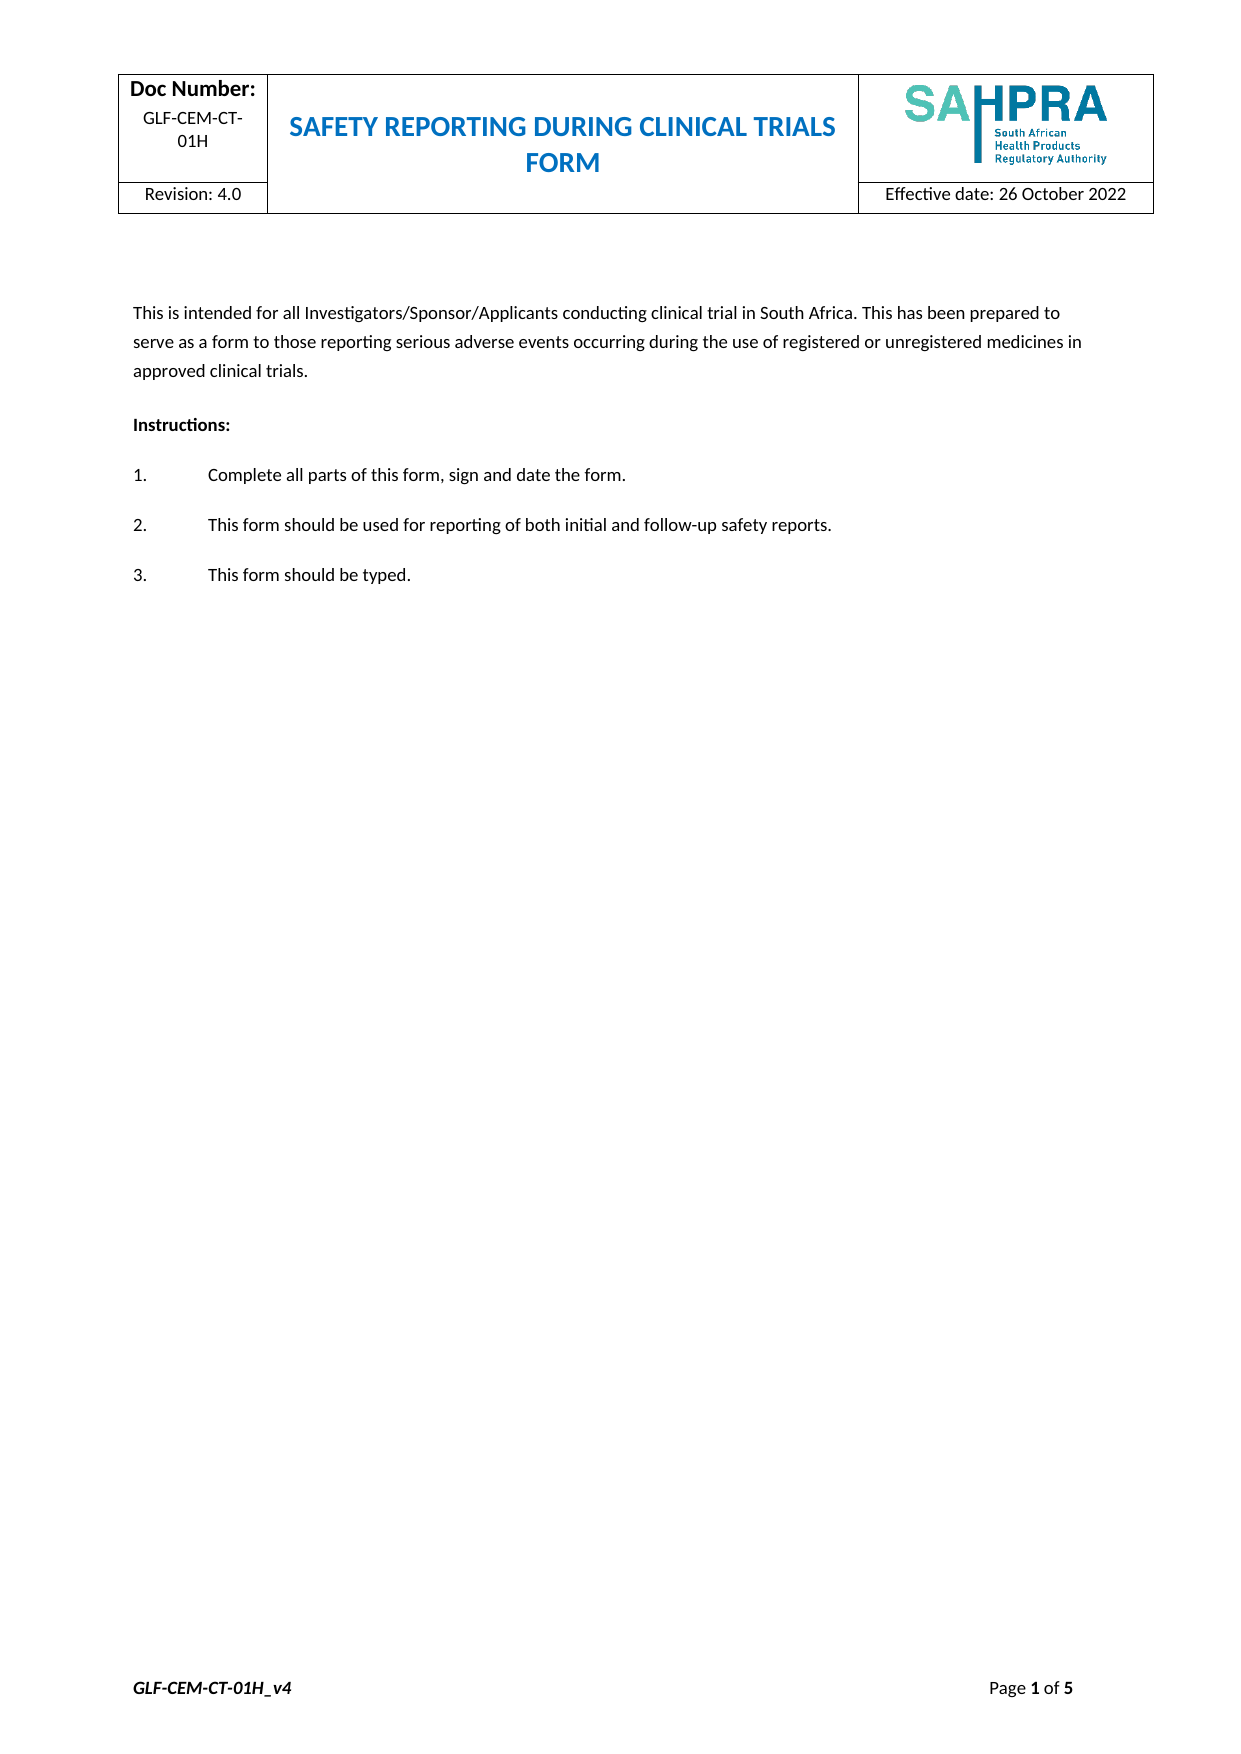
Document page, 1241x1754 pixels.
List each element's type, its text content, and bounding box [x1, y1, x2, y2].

text 3. This form should be typed. [133, 557, 1090, 586]
picture [898, 74, 1114, 175]
text Instructions: [133, 407, 1090, 436]
text This is intended for all Investigators/Sponsor/Applicants conducting clinical trial in South Africa. This has been prepared to serve as a form to those reporting serious adverse events occurring during the use of registered or unregistered medicines in approved clinical trials. [133, 294, 1090, 382]
text 2. This form should be used for reporting of both initial and follow-up safety reports. [133, 507, 1090, 536]
text 1. Complete all parts of this form, sign and date the form. [133, 457, 1090, 486]
